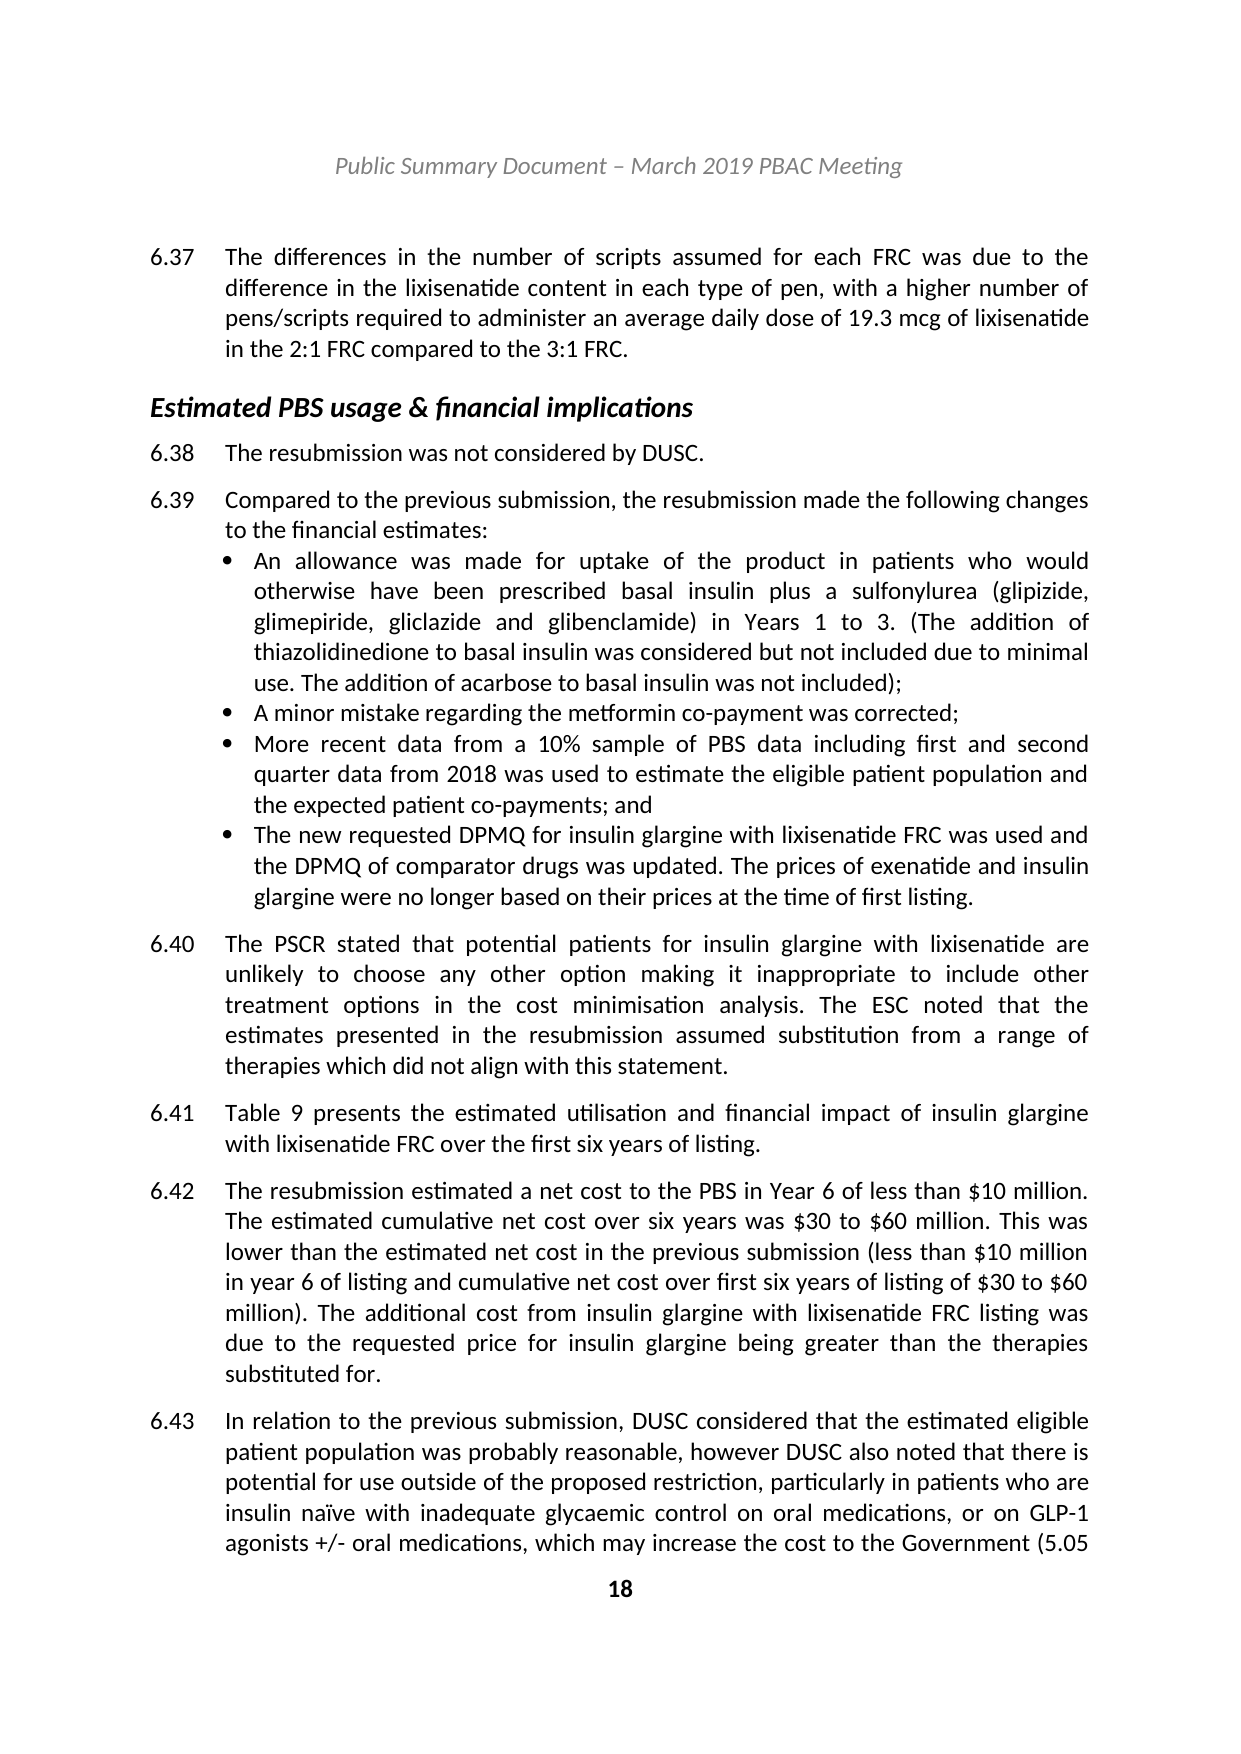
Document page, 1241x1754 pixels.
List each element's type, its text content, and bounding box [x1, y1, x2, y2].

list The differences in the number of scripts assumed for each FRC was due to the difference in the lixisenatide content in each type of pen, with a higher number of pens/scripts required to administer an average daily dose of 19.3 mcg of lixisenatide in the 2:1 FRC compared to the 3:1 FRC. [150, 242, 1090, 364]
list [150, 1405, 1090, 1558]
list The new requested DPMQ for insulin glargine with lixisenatide FRC was used and the DPMQ of comparator drugs was updated. The prices of exenatide and insulin glargine were no longer based on their prices at the time of first listing. [223, 820, 1090, 911]
list Table 9 presents the estimated utilisation and financial impact of insulin glargine with lixisenatide FRC over the first six years of listing. [150, 1097, 1090, 1158]
list The PSCR stated that potential patients for insulin glargine with lixisenatide are unlikely to choose any other option making it inappropriate to include other treatment options in the cost minimisation analysis. The ESC noted that the estimates presented in the resubmission assumed substitution from a range of therapies which did not align with this statement. [150, 928, 1090, 1081]
list Compared to the previous submission, the resubmission made the following changes to the financial estimates: [150, 484, 1090, 545]
list An allowance was made for uptake of the product in patients who would otherwise have been prescribed basal insulin plus a sulfonylurea (glipizide, glimepiride, gliclazide and glibenclamide) in Years 1 to 3. (The addition of thiazolidinedione to basal insulin was considered but not included due to minimal use. The addition of acarbose to basal insulin was not included); [223, 545, 1090, 698]
list More recent data from a 10% sample of PBS data including first and second quarter data from 2018 was used to estimate the eligible patient population and the expected patient co-payments; and [223, 728, 1090, 820]
list The resubmission estimated a net cost to the PBS in Year 6 of less than $10 million. The estimated cumulative net cost over six years was $30 to $60 million. This was lower than the estimated net cost in the previous submission (less than $10 million in year 6 of listing and cumulative net cost over first six years of listing of $30 to $60 million). The additional cost from insulin glargine with lixisenatide FRC listing was due to the requested price for insulin glargine being greater than the therapies substituted for. [150, 1175, 1090, 1388]
list A minor mistake regarding the metformin co-payment was corrected; [223, 698, 1090, 728]
list The resubmission was not considered by DUSC. [150, 437, 1090, 467]
subtitle Estimated PBS usage & financial implications [150, 389, 1090, 424]
